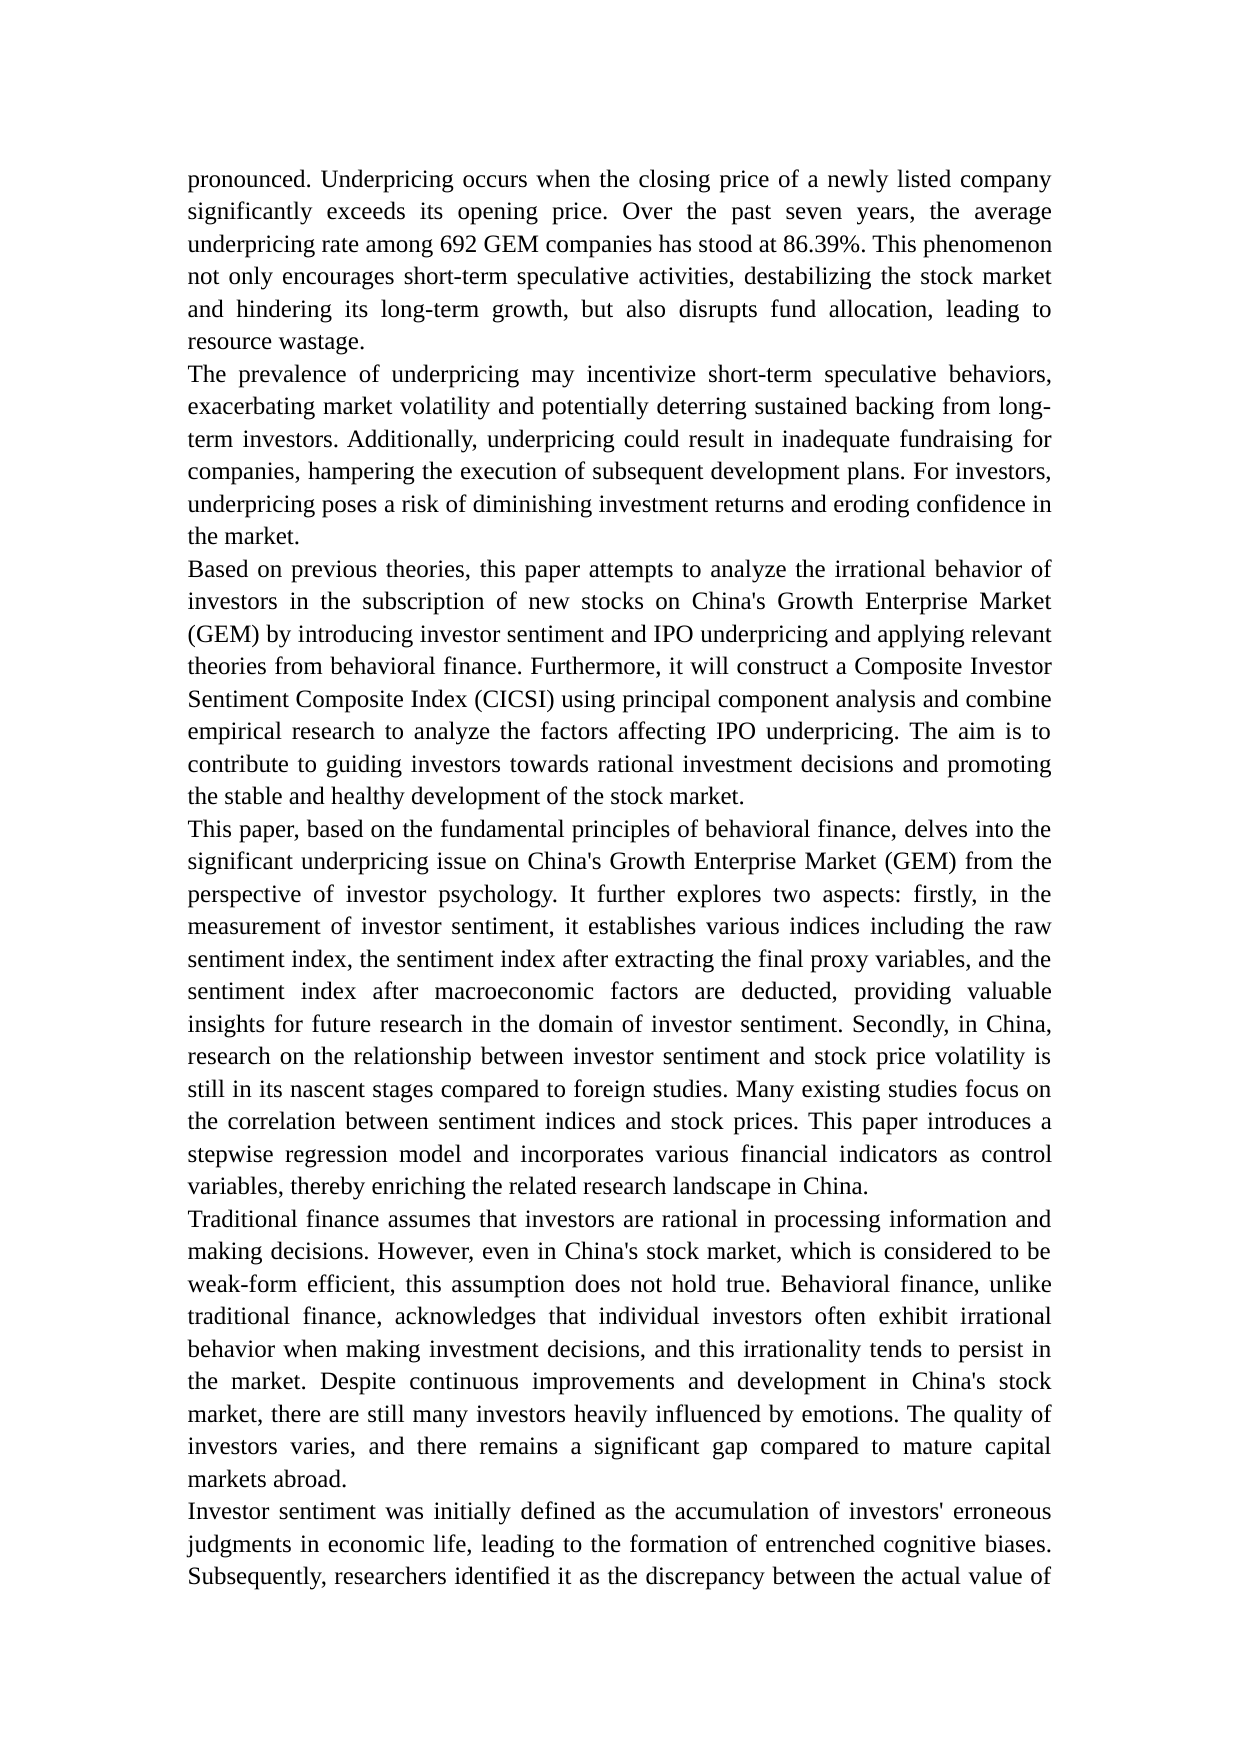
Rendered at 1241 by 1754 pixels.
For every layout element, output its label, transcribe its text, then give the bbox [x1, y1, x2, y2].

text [187, 162, 1053, 357]
text This paper, based on the fundamental principles of behavioral finance, delves into the significant underpricing issue on China's Growth Enterprise Market (GEM) from the perspective of investor psychology. It further explores two aspects: firstly, in the measurement of investor sentiment, it establishes various indices including the raw sentiment index, the sentiment index after extracting the final proxy variables, and the sentiment index after macroeconomic factors are deducted, providing valuable insights for future research in the domain of investor sentiment. Secondly, in China, research on the relationship between investor sentiment and stock price volatility is still in its nascent stages compared to foreign studies. Many existing studies focus on the correlation between sentiment indices and stock prices. This paper introduces a stepwise regression model and incorporates various financial indicators as control variables, thereby enriching the related research landscape in China. [187, 812, 1053, 1202]
text Traditional finance assumes that investors are rational in processing information and making decisions. However, even in China's stock market, which is considered to be weak-form efficient, this assumption does not hold true. Behavioral finance, unlike traditional finance, acknowledges that individual investors often exhibit irrational behavior when making investment decisions, and this irrationality tends to persist in the market. Despite continuous improvements and development in China's stock market, there are still many investors heavily influenced by emotions. The quality of investors varies, and there remains a significant gap compared to mature capital markets abroad. [187, 1202, 1053, 1494]
text Based on previous theories, this paper attempts to analyze the irrational behavior of investors in the subscription of new stocks on China's Growth Enterprise Market (GEM) by introducing investor sentiment and IPO underpricing and applying relevant theories from behavioral finance. Furthermore, it will construct a Composite Investor Sentiment Composite Index (CICSI) using principal component analysis and combine empirical research to analyze the factors affecting IPO underpricing. The aim is to contribute to guiding investors towards rational investment decisions and promoting the stable and healthy development of the stock market. [187, 552, 1053, 812]
text The prevalence of underpricing may incentivize short-term speculative behaviors, exacerbating market volatility and potentially deterring sustained backing from long-term investors. Additionally, underpricing could result in inadequate fundraising for companies, hampering the execution of subsequent development plans. For investors, underpricing poses a risk of diminishing investment returns and eroding confidence in the market. [187, 357, 1053, 552]
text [187, 1494, 1053, 1592]
